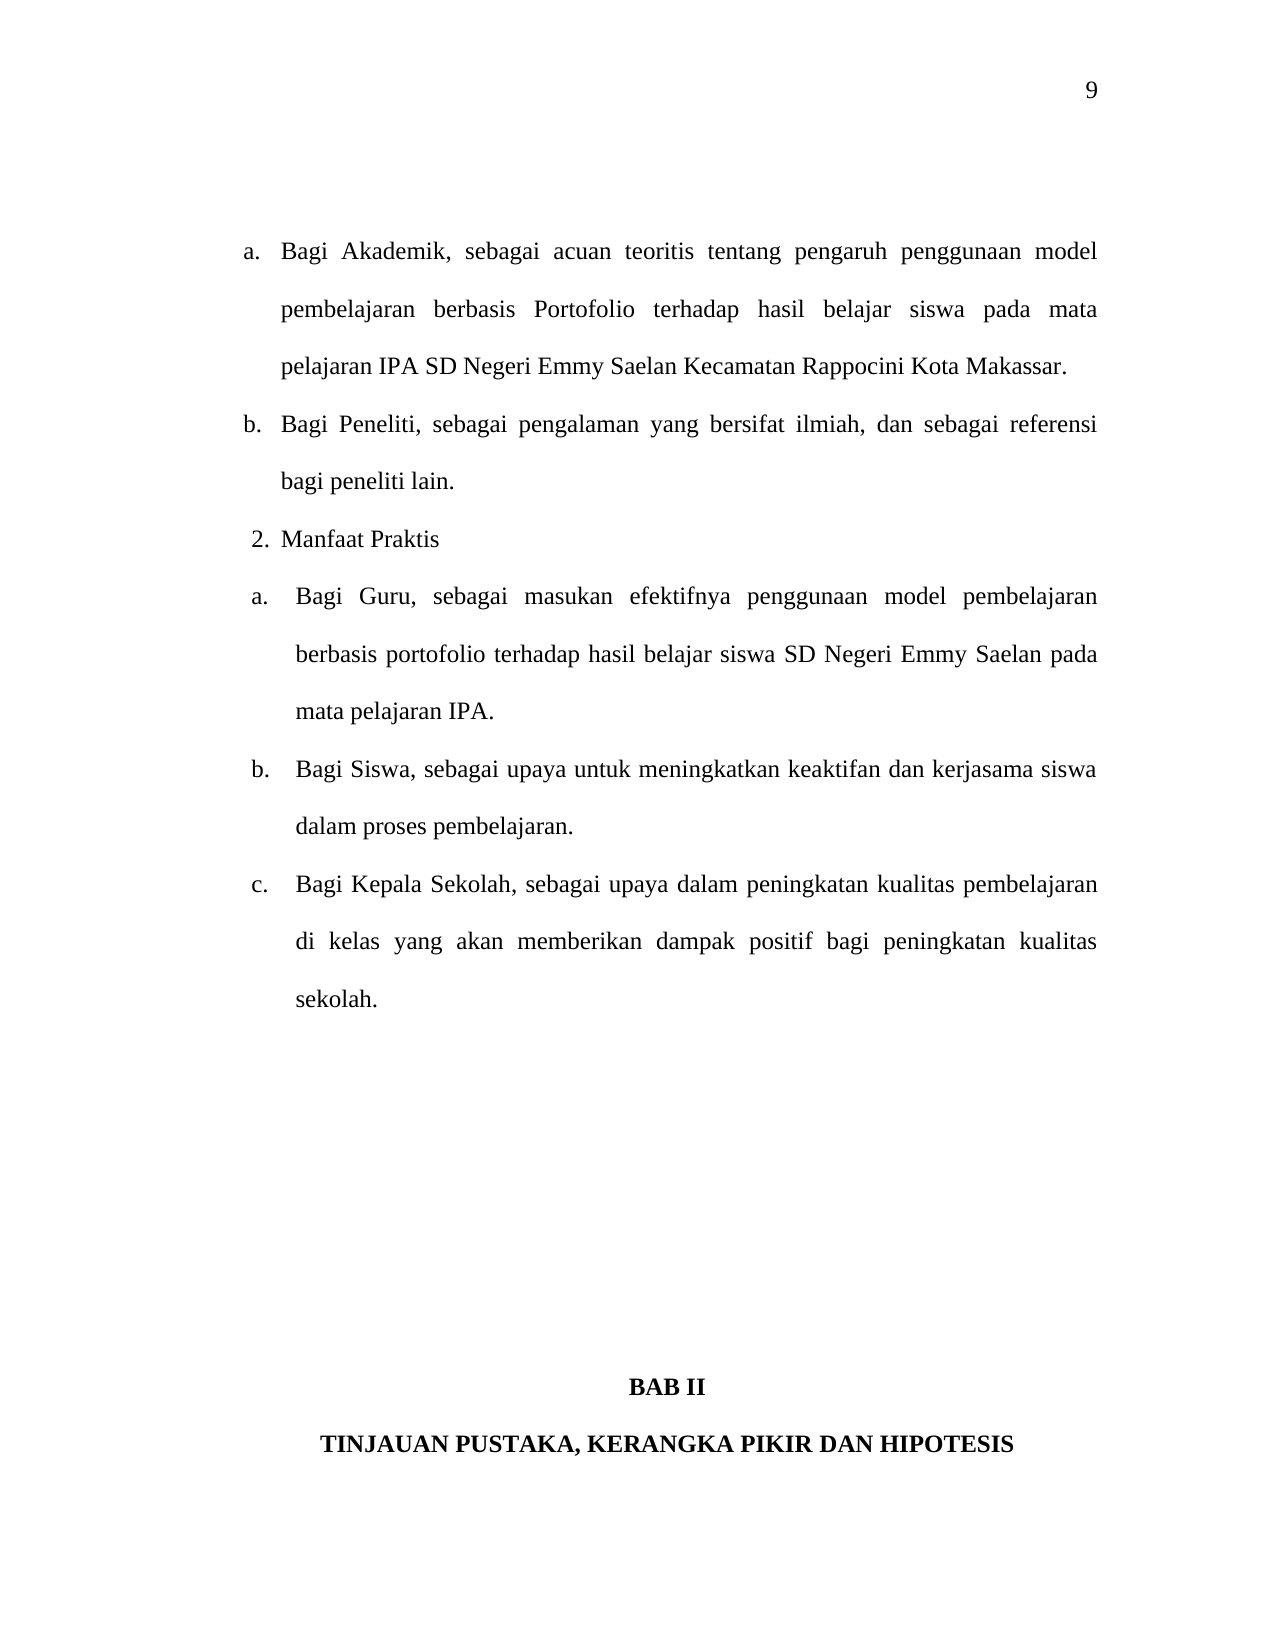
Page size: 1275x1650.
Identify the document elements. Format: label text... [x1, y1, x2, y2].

text TINJAUAN PUSTAKA, KERANGKA PIKIR DAN HIPOTESIS [236, 1429, 1098, 1458]
list Bagi Peneliti, sebagai pengalaman yang bersifat ilmiah, dan sebagai referensi bagi peneliti lain. [243, 409, 1098, 495]
list Manfaat Praktis [251, 524, 1098, 552]
text BAB II [236, 1372, 1098, 1401]
list Bagi Akademik, sebagai acuan teoritis tentang pengaruh penggunaan model pembelajaran berbasis Portofolio terhadap hasil belajar siswa pada mata pelajaran IPA SD Negeri Emmy Saelan Kecamatan Rappocini Kota Makassar. [243, 236, 1098, 380]
list Bagi Guru, sebagai masukan efektifnya penggunaan model pembelajaran berbasis portofolio terhadap hasil belajar siswa SD Negeri Emmy Saelan pada mata pelajaran IPA. [251, 581, 1098, 725]
list Bagi Siswa, sebagai upaya untuk meningkatkan keaktifan dan kerjasama siswa dalam proses pembelajaran. [251, 754, 1098, 840]
list Bagi Kepala Sekolah, sebagai upaya dalam peningkatan kualitas pembelajaran di kelas yang akan memberikan dampak positif bagi peningkatan kualitas sekolah. [251, 869, 1098, 1012]
